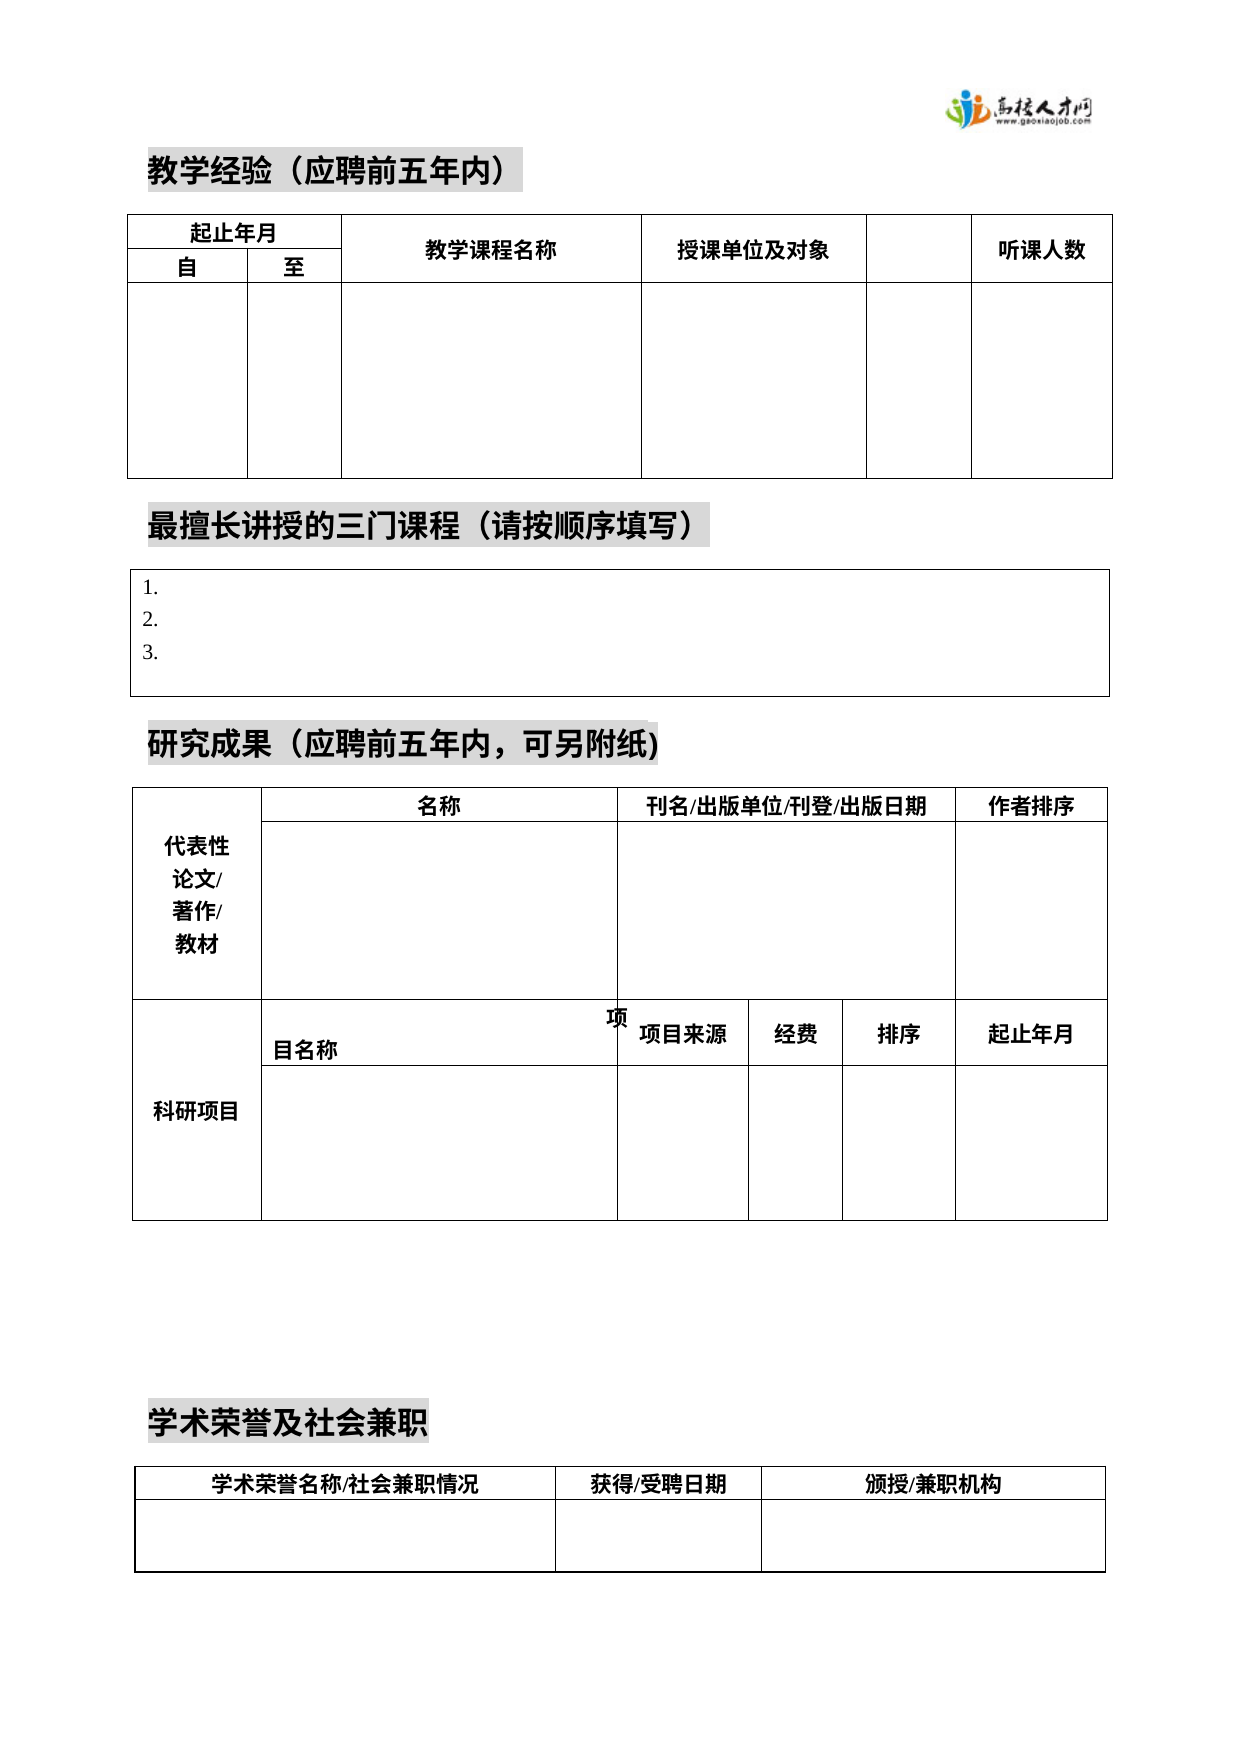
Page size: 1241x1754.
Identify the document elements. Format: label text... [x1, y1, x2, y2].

table_cell 排序 [843, 1000, 955, 1065]
table_cell 自 [128, 249, 247, 282]
table_cell [972, 283, 1112, 478]
table_cell [556, 1500, 761, 1571]
table_header 作者排序 [956, 788, 1107, 821]
table_cell [956, 1066, 1107, 1219]
table_header 授课单位及对象 [642, 215, 866, 282]
text 最擅长讲授的三门课程（请按顺序填写） [148, 492, 1092, 557]
table_cell [618, 822, 955, 999]
text 学术荣誉及社会兼职 [148, 1388, 1092, 1453]
table_header 获得/受聘日期 [556, 1467, 761, 1499]
table_header 1. 2. 3. [131, 570, 1109, 696]
table_cell [342, 283, 641, 478]
table_header 代表性 论文/ 著作/ 教材 [133, 788, 261, 999]
picture [945, 88, 1093, 133]
text 教学经验（应聘前五年内） [148, 137, 1092, 202]
table_header 听课人数 [972, 215, 1112, 282]
table_cell 项目来源 [618, 1000, 748, 1065]
table_cell 项目名称 [262, 1000, 617, 1065]
table_cell 起止年月 [956, 1000, 1107, 1065]
table_header 教学课程名称 [342, 215, 641, 282]
table_cell [262, 822, 617, 999]
table_cell 经费 [749, 1000, 842, 1065]
table_cell [762, 1500, 1105, 1571]
table_cell [867, 283, 971, 478]
table_cell [262, 1066, 617, 1219]
table_header 周学时数 [867, 215, 971, 282]
table_header 刊名/出版单位/刊登/出版日期 [618, 788, 955, 821]
table_cell [618, 1066, 748, 1219]
table_cell 科研项目 [133, 1000, 261, 1219]
table_cell 至 [248, 249, 341, 282]
table_cell [956, 822, 1107, 999]
table_cell [128, 283, 247, 478]
table_cell [843, 1066, 955, 1219]
table_cell [642, 283, 866, 478]
text 研究成果（应聘前五年内，可另附纸) [148, 710, 1092, 775]
table_header 学术荣誉名称/社会兼职情况 [136, 1467, 555, 1499]
table_cell [749, 1066, 842, 1219]
table_header 名称 [262, 788, 617, 821]
table_cell [248, 283, 341, 478]
table_cell [136, 1500, 555, 1571]
table_header 起止年月 [128, 215, 341, 248]
table_header 颁授/兼职机构 [762, 1467, 1105, 1499]
